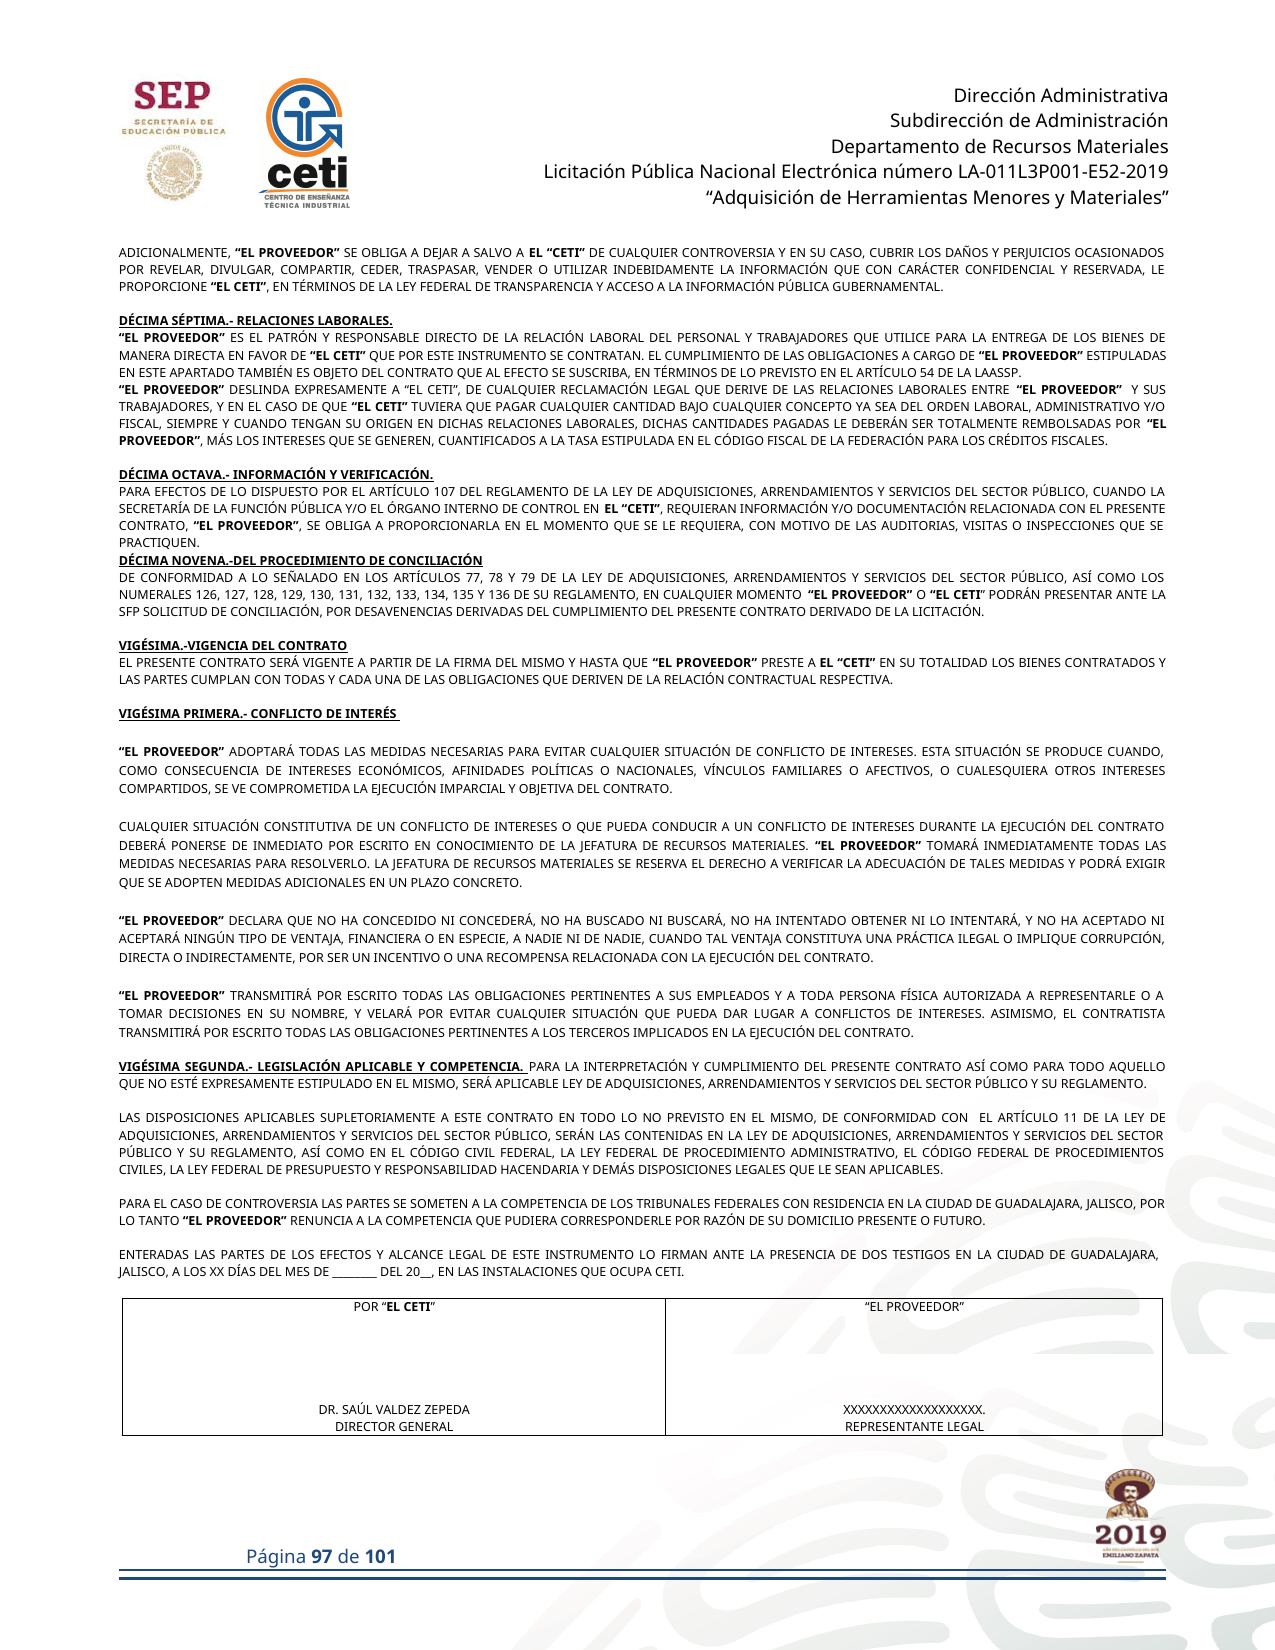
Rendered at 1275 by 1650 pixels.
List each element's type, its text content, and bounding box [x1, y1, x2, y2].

text “EL PROVEEDOR” TRANSMITIRÁ POR ESCRITO TODAS LAS OBLIGACIONES PERTINENTES A SUS EMPLEADOS Y A TODA PERSONA FÍSICA AUTORIZADA A REPRESENTARLE O A TOMAR DECISIONES EN SU NOMBRE, Y VELARÁ POR EVITAR CUALQUIER SITUACIÓN QUE PUEDA DAR LUGAR A CONFLICTOS DE INTERESES. ASIMISMO, EL CONTRATISTA TRANSMITIRÁ POR ESCRITO TODAS LAS OBLIGACIONES PERTINENTES A LOS TERCEROS IMPLICADOS EN LA EJECUCIÓN DEL CONTRATO. [119, 985, 1166, 1041]
text PARA EL CASO DE CONTROVERSIA LAS PARTES SE SOMETEN A LA COMPETENCIA DE LOS TRIBUNALES FEDERALES CON RESIDENCIA EN LA CIUDAD DE GUADALAJARA, JALISCO, POR LO TANTO “EL PROVEEDOR” RENUNCIA A LA COMPETENCIA QUE PUDIERA CORRESPONDERLE POR RAZÓN DE SU DOMICILIO PRESENTE O FUTURO. [15, 1195, 1166, 1229]
text DÉCIMA OCTAVA.- INFORMACIÓN Y VERIFICACIÓN. [119, 466, 1166, 483]
text “EL PROVEEDOR” ADOPTARÁ TODAS LAS MEDIDAS NECESARIAS PARA EVITAR CUALQUIER SITUACIÓN DE CONFLICTO DE INTERESES. ESTA SITUACIÓN SE PRODUCE CUANDO, COMO CONSECUENCIA DE INTERESES ECONÓMICOS, AFINIDADES POLÍTICAS O NACIONALES, VÍNCULOS FAMILIARES O AFECTIVOS, O CUALESQUIERA OTROS INTERESES COMPARTIDOS, SE VE COMPROMETIDA LA EJECUCIÓN IMPARCIAL Y OBJETIVA DEL CONTRATO. [119, 741, 1166, 797]
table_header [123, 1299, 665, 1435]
text “EL PROVEEDOR” DESLINDA EXPRESAMENTE A “EL CETI”, DE CUALQUIER RECLAMACIÓN LEGAL QUE DERIVE DE LAS RELACIONES LABORALES ENTRE “EL PROVEEDOR” Y SUS TRABAJADORES, Y EN EL CASO DE QUE “EL CETI” TUVIERA QUE PAGAR CUALQUIER CANTIDAD BAJO CUALQUIER CONCEPTO YA SEA DEL ORDEN LABORAL, ADMINISTRATIVO Y/O FISCAL, SIEMPRE Y CUANDO TENGAN SU ORIGEN EN DICHAS RELACIONES LABORALES, DICHAS CANTIDADES PAGADAS LE DEBERÁN SER TOTALMENTE REMBOLSADAS POR “EL PROVEEDOR”, MÁS LOS INTERESES QUE SE GENEREN, CUANTIFICADOS A LA TASA ESTIPULADA EN EL CÓDIGO FISCAL DE LA FEDERACIÓN PARA LOS CRÉDITOS FISCALES. [119, 381, 1166, 449]
text “EL PROVEEDOR” DECLARA QUE NO HA CONCEDIDO NI CONCEDERÁ, NO HA BUSCADO NI BUSCARÁ, NO HA INTENTADO OBTENER NI LO INTENTARÁ, Y NO HA ACEPTADO NI ACEPTARÁ NINGÚN TIPO DE VENTAJA, FINANCIERA O EN ESPECIE, A NADIE NI DE NADIE, CUANDO TAL VENTAJA CONSTITUYA UNA PRÁCTICA ILEGAL O IMPLIQUE CORRUPCIÓN, DIRECTA O INDIRECTAMENTE, POR SER UN INCENTIVO O UNA RECOMPENSA RELACIONADA CON LA EJECUCIÓN DEL CONTRATO. [119, 910, 1166, 966]
picture [118, 73, 229, 208]
text VIGÉSIMA SEGUNDA.- LEGISLACIÓN APLICABLE Y COMPETENCIA. PARA LA INTERPRETACIÓN Y CUMPLIMIENTO DEL PRESENTE CONTRATO ASÍ COMO PARA TODO AQUELLO QUE NO ESTÉ EXPRESAMENTE ESTIPULADO EN EL MISMO, SERÁ APLICABLE LEY DE ADQUISICIONES, ARRENDAMIENTOS Y SERVICIOS DEL SECTOR PÚBLICO Y SU REGLAMENTO. [119, 1058, 1166, 1092]
text LAS DISPOSICIONES APLICABLES SUPLETORIAMENTE A ESTE CONTRATO EN TODO LO NO PREVISTO EN EL MISMO, DE CONFORMIDAD CON EL ARTÍCULO 11 DE LA LEY DE ADQUISICIONES, ARRENDAMIENTOS Y SERVICIOS DEL SECTOR PÚBLICO, SERÁN LAS CONTENIDAS EN LA LEY DE ADQUISICIONES, ARRENDAMIENTOS Y SERVICIOS DEL SECTOR PÚBLICO Y SU REGLAMENTO, ASÍ COMO EN EL CÓDIGO CIVIL FEDERAL, LA LEY FEDERAL DE PROCEDIMIENTO ADMINISTRATIVO, EL CÓDIGO FEDERAL DE PROCEDIMIENTOS CIVILES, LA LEY FEDERAL DE PRESUPUESTO Y RESPONSABILIDAD HACENDARIA Y DEMÁS DISPOSICIONES LEGALES QUE LE SEAN APLICABLES. [15, 1109, 1166, 1178]
text DÉCIMA SÉPTIMA.- RELACIONES LABORALES. [119, 312, 1166, 329]
text ENTERADAS LAS PARTES DE LOS EFECTOS Y ALCANCE LEGAL DE ESTE INSTRUMENTO LO FIRMAN ANTE LA PRESENCIA DE DOS TESTIGOS EN LA CIUDAD DE GUADALAJARA, JALISCO, A LOS XX DÍAS DEL MES DE ________ DEL 20__, EN LAS INSTALACIONES QUE OCUPA CETI. [119, 1246, 1161, 1280]
text VIGÉSIMA.-VIGENCIA DEL CONTRATO [119, 637, 1166, 654]
text EL PRESENTE CONTRATO SERÁ VIGENTE A PARTIR DE LA FIRMA DEL MISMO Y HASTA QUE “EL PROVEEDOR” PRESTE A EL “CETI” EN SU TOTALIDAD LOS BIENES CONTRATADOS Y LAS PARTES CUMPLAN CON TODAS Y CADA UNA DE LAS OBLIGACIONES QUE DERIVEN DE LA RELACIÓN CONTRACTUAL RESPECTIVA. [119, 654, 1166, 688]
text VIGÉSIMA PRIMERA.- CONFLICTO DE INTERÉS [119, 705, 1166, 722]
text CUALQUIER SITUACIÓN CONSTITUTIVA DE UN CONFLICTO DE INTERESES O QUE PUEDA CONDUCIR A UN CONFLICTO DE INTERESES DURANTE LA EJECUCIÓN DEL CONTRATO DEBERÁ PONERSE DE INMEDIATO POR ESCRITO EN CONOCIMIENTO DE LA JEFATURA DE RECURSOS MATERIALES. “EL PROVEEDOR” TOMARÁ INMEDIATAMENTE TODAS LAS MEDIDAS NECESARIAS PARA RESOLVERLO. LA JEFATURA DE RECURSOS MATERIALES SE RESERVA EL DERECHO A VERIFICAR LA ADECUACIÓN DE TALES MEDIDAS Y PODRÁ EXIGIR QUE SE ADOPTEN MEDIDAS ADICIONALES EN UN PLAZO CONCRETO. [119, 816, 1166, 891]
picture [258, 78, 350, 208]
text DÉCIMA NOVENA.-DEL PROCEDIMIENTO DE CONCILIACIÓN [119, 552, 1166, 569]
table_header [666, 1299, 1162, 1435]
text PARA EFECTOS DE LO DISPUESTO POR EL ARTÍCULO 107 DEL REGLAMENTO DE LA LEY DE ADQUISICIONES, ARRENDAMIENTOS Y SERVICIOS DEL SECTOR PÚBLICO, CUANDO LA SECRETARÍA DE LA FUNCIÓN PÚBLICA Y/O EL ÓRGANO INTERNO DE CONTROL EN EL “CETI”, REQUIERAN INFORMACIÓN Y/O DOCUMENTACIÓN RELACIONADA CON EL PRESENTE CONTRATO, “EL PROVEEDOR”, SE OBLIGA A PROPORCIONARLA EN EL MOMENTO QUE SE LE REQUIERA, CON MOTIVO DE LAS AUDITORIAS, VISITAS O INSPECCIONES QUE SE PRACTIQUEN. [119, 483, 1166, 552]
picture [146, 1043, 1275, 1650]
text ADICIONALMENTE, “EL PROVEEDOR” SE OBLIGA A DEJAR A SALVO A EL “CETI” DE CUALQUIER CONTROVERSIA Y EN SU CASO, CUBRIR LOS DAÑOS Y PERJUICIOS OCASIONADOS POR REVELAR, DIVULGAR, COMPARTIR, CEDER, TRASPASAR, VENDER O UTILIZAR INDEBIDAMENTE LA INFORMACIÓN QUE CON CARÁCTER CONFIDENCIAL Y RESERVADA, LE PROPORCIONE “EL CETI”, EN TÉRMINOS DE LA LEY FEDERAL DE TRANSPARENCIA Y ACCESO A LA INFORMACIÓN PÚBLICA GUBERNAMENTAL. [119, 244, 1166, 295]
text DE CONFORMIDAD A LO SEÑALADO EN LOS ARTÍCULOS 77, 78 Y 79 DE LA LEY DE ADQUISICIONES, ARRENDAMIENTOS Y SERVICIOS DEL SECTOR PÚBLICO, ASÍ COMO LOS NUMERALES 126, 127, 128, 129, 130, 131, 132, 133, 134, 135 Y 136 DE SU REGLAMENTO, EN CUALQUIER MOMENTO “EL PROVEEDOR” O “EL CETI” PODRÁN PRESENTAR ANTE LA SFP SOLICITUD DE CONCILIACIÓN, POR DESAVENENCIAS DERIVADAS DEL CUMPLIMIENTO DEL PRESENTE CONTRATO DERIVADO DE LA LICITACIÓN. [119, 569, 1166, 620]
text “EL PROVEEDOR” ES EL PATRÓN Y RESPONSABLE DIRECTO DE LA RELACIÓN LABORAL DEL PERSONAL Y TRABAJADORES QUE UTILICE PARA LA ENTREGA DE LOS BIENES DE MANERA DIRECTA EN FAVOR DE “EL CETI” QUE POR ESTE INSTRUMENTO SE CONTRATAN. EL CUMPLIMIENTO DE LAS OBLIGACIONES A CARGO DE “EL PROVEEDOR” ESTIPULADAS EN ESTE APARTADO TAMBIÉN ES OBJETO DEL CONTRATO QUE AL EFECTO SE SUSCRIBA, EN TÉRMINOS DE LO PREVISTO EN EL ARTÍCULO 54 DE LA LAASSP. [119, 329, 1166, 381]
